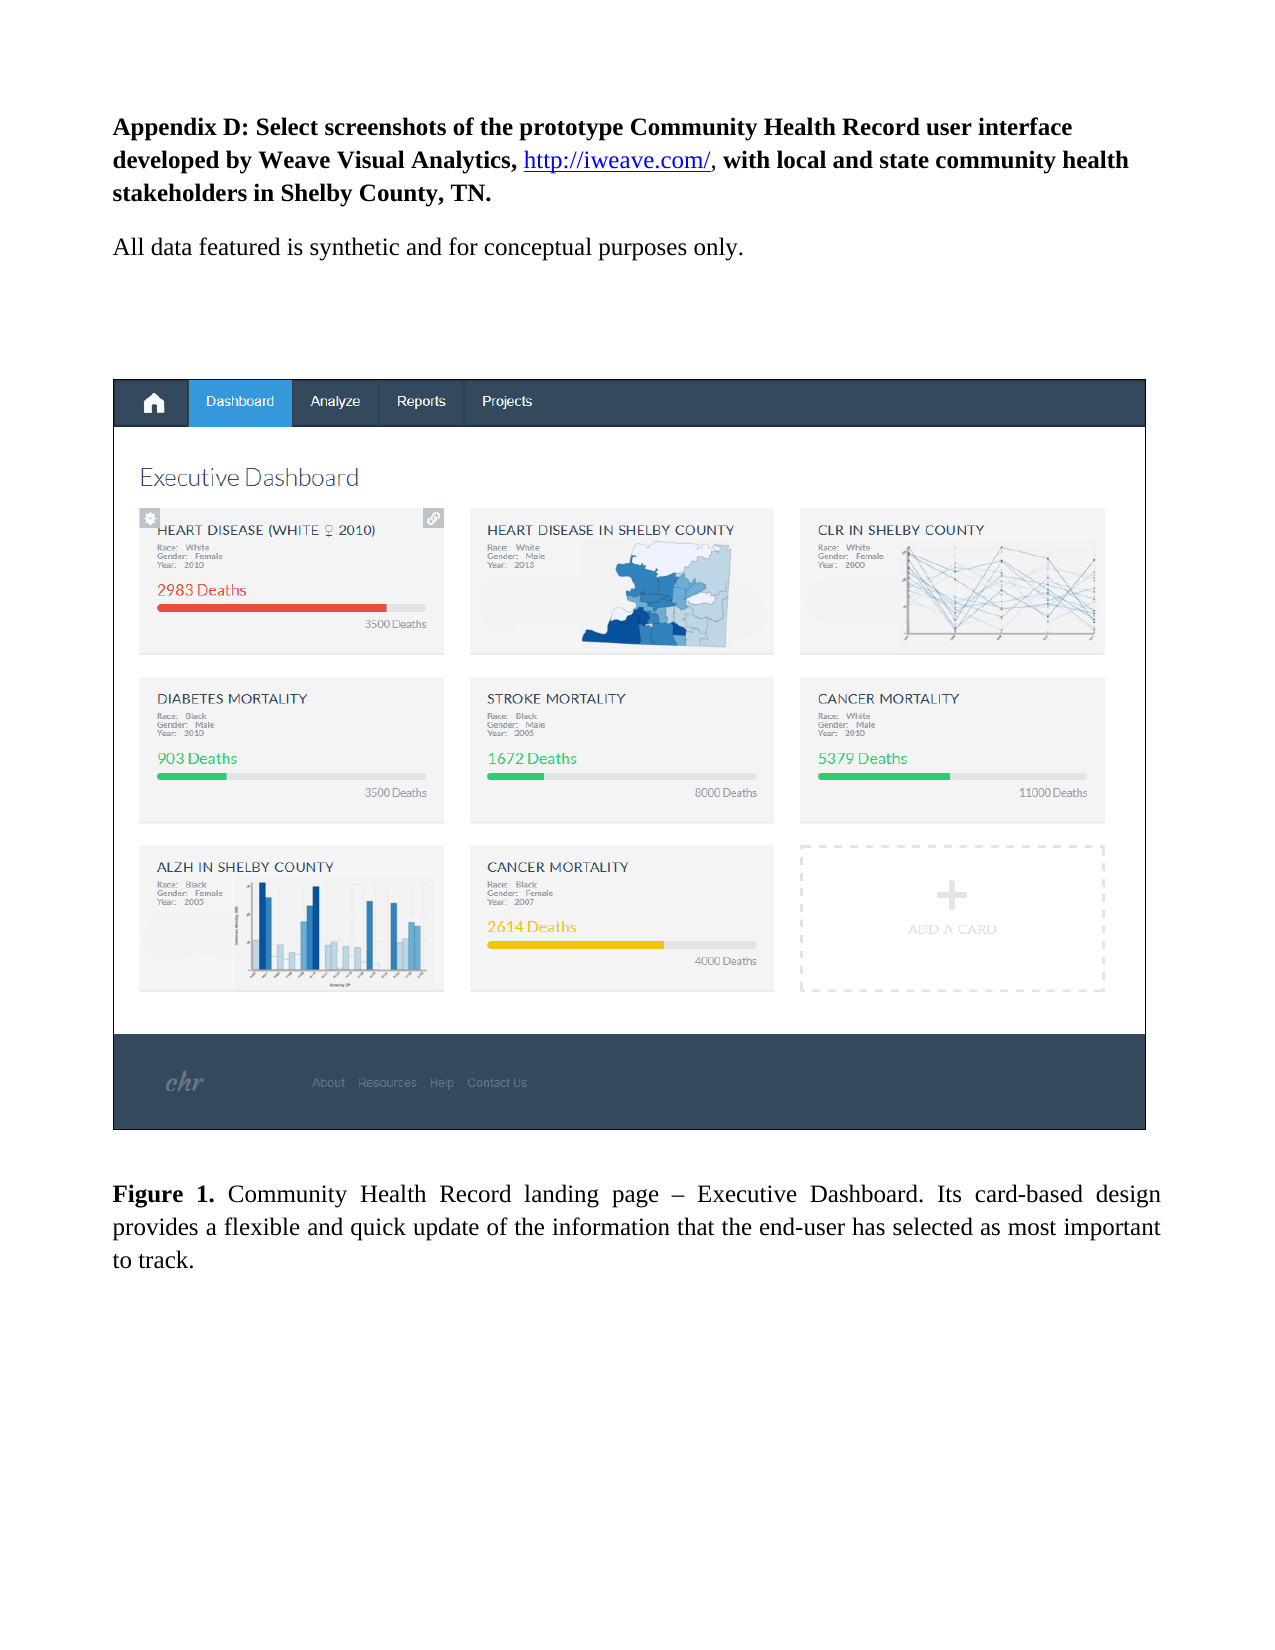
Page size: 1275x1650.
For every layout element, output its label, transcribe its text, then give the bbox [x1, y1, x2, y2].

picture [114, 380, 1145, 1129]
text Figure 1. Community Health Record landing page – Executive Dashboard. Its card-based design provides a flexible and quick update of the information that the end-user has selected as most important to track. [112, 1179, 1162, 1274]
text Appendix D: Select screenshots of the prototype Community Health Record user interface developed by Weave Visual Analytics, http://iweave.com/, with local and state community health stakeholders in Shelby County, TN. [112, 112, 1162, 207]
text All data featured is synthetic and for conceptual purposes only. [112, 232, 1162, 261]
